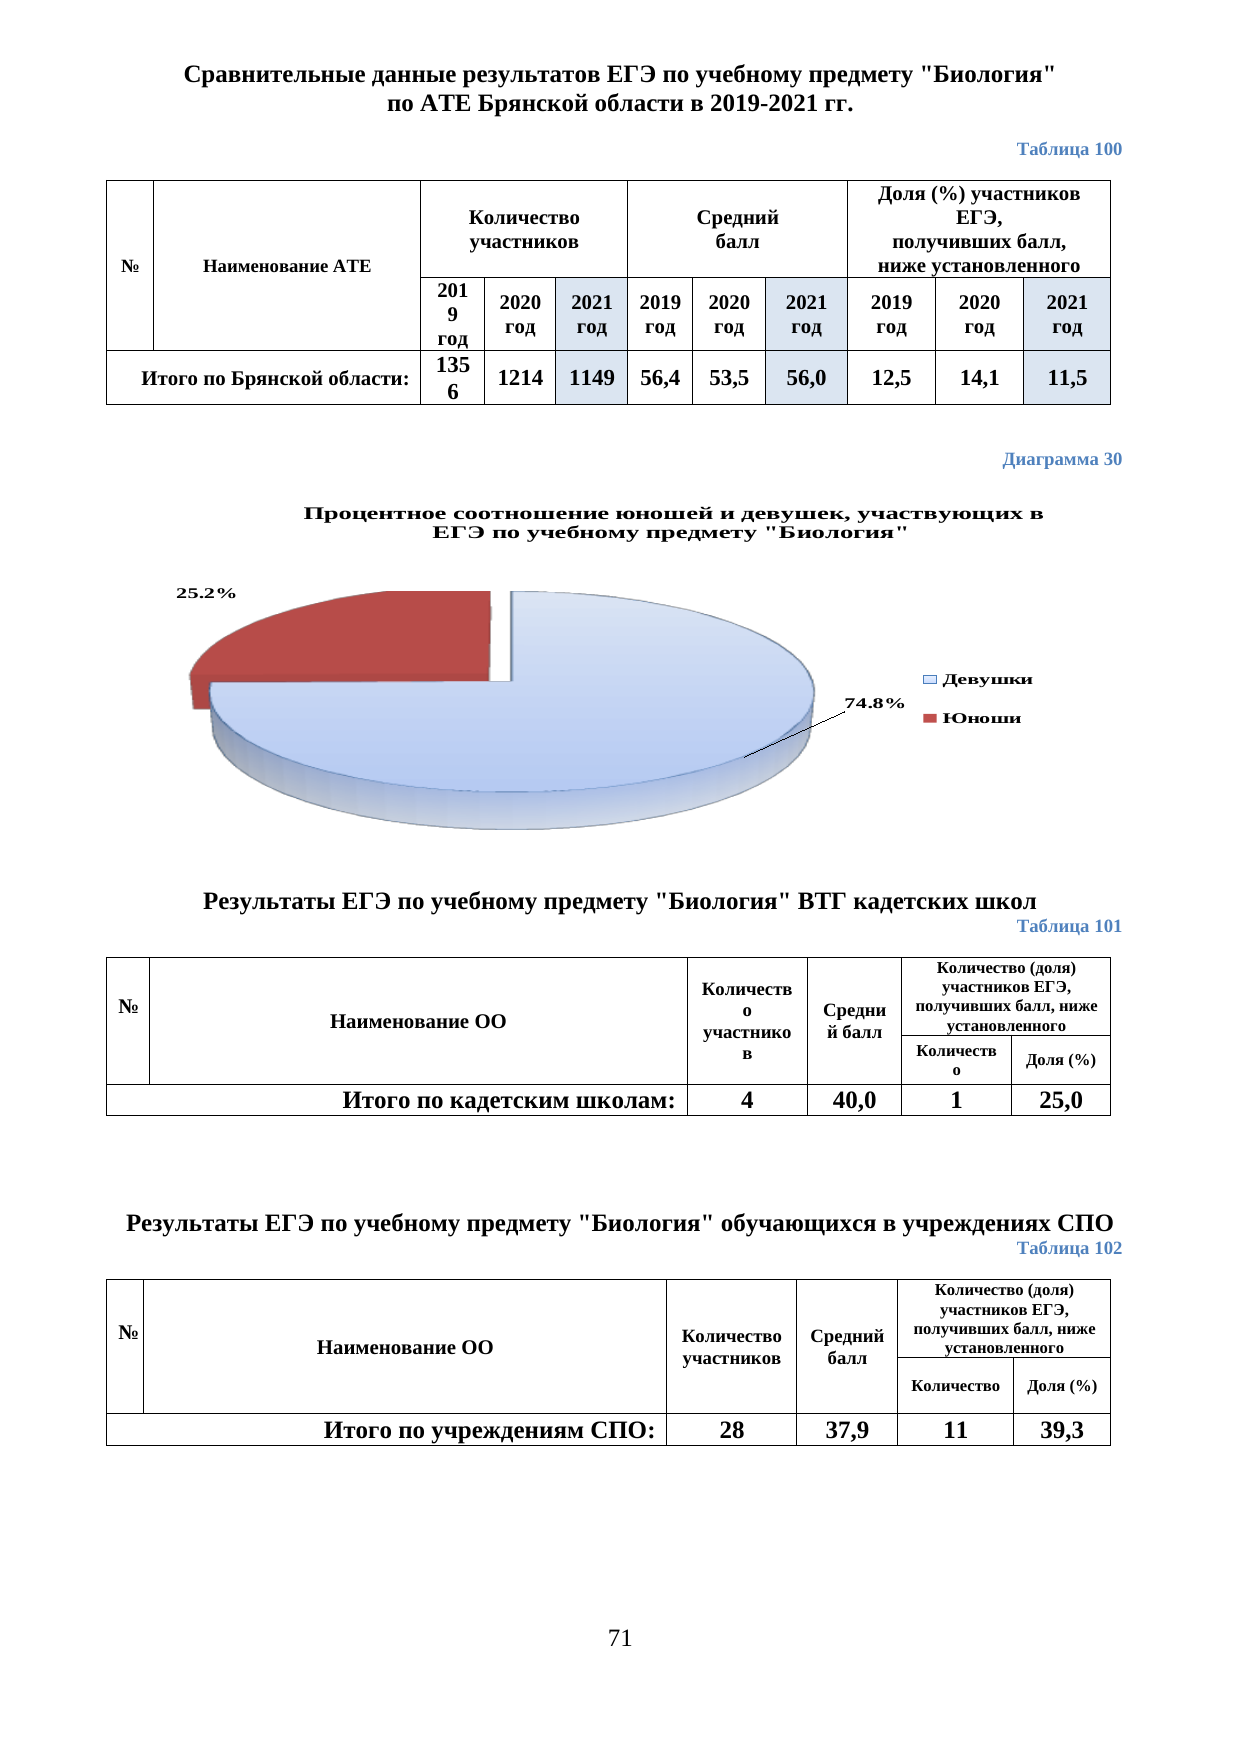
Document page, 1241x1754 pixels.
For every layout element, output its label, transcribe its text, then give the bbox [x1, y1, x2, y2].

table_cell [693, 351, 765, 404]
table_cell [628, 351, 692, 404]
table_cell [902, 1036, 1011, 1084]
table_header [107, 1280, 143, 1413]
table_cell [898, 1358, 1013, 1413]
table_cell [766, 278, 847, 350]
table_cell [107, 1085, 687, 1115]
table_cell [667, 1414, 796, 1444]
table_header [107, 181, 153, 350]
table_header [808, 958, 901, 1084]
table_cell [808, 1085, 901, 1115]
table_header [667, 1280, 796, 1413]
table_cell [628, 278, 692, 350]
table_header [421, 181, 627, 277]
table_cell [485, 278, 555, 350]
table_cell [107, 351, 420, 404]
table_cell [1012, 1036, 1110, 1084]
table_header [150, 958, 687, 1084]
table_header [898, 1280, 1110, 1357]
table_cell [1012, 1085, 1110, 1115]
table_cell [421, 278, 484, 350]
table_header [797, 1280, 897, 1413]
text Сравнительные данные результатов ЕГЭ по учебному предмету "Биология" по АТЕ Брянской области в 2019-2021 гг. [118, 59, 1122, 117]
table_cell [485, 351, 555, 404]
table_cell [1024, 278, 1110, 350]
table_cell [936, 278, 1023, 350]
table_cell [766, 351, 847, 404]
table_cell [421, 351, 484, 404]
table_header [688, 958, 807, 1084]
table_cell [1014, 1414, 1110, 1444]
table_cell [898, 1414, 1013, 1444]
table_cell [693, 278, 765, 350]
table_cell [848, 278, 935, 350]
text Результаты ЕГЭ по учебному предмету "Биология" ВТГ кадетских школ [118, 886, 1122, 914]
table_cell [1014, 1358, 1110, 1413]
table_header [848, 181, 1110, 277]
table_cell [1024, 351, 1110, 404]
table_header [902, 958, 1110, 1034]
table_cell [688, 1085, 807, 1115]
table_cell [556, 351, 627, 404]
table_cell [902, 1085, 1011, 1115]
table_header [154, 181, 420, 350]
text Результаты ЕГЭ по учебному предмету "Биология" обучающихся в учреждениях СПО [118, 1208, 1122, 1237]
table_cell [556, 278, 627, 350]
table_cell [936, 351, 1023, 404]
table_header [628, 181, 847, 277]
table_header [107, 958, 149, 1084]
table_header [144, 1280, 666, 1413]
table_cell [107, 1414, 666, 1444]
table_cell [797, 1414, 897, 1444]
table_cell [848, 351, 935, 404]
